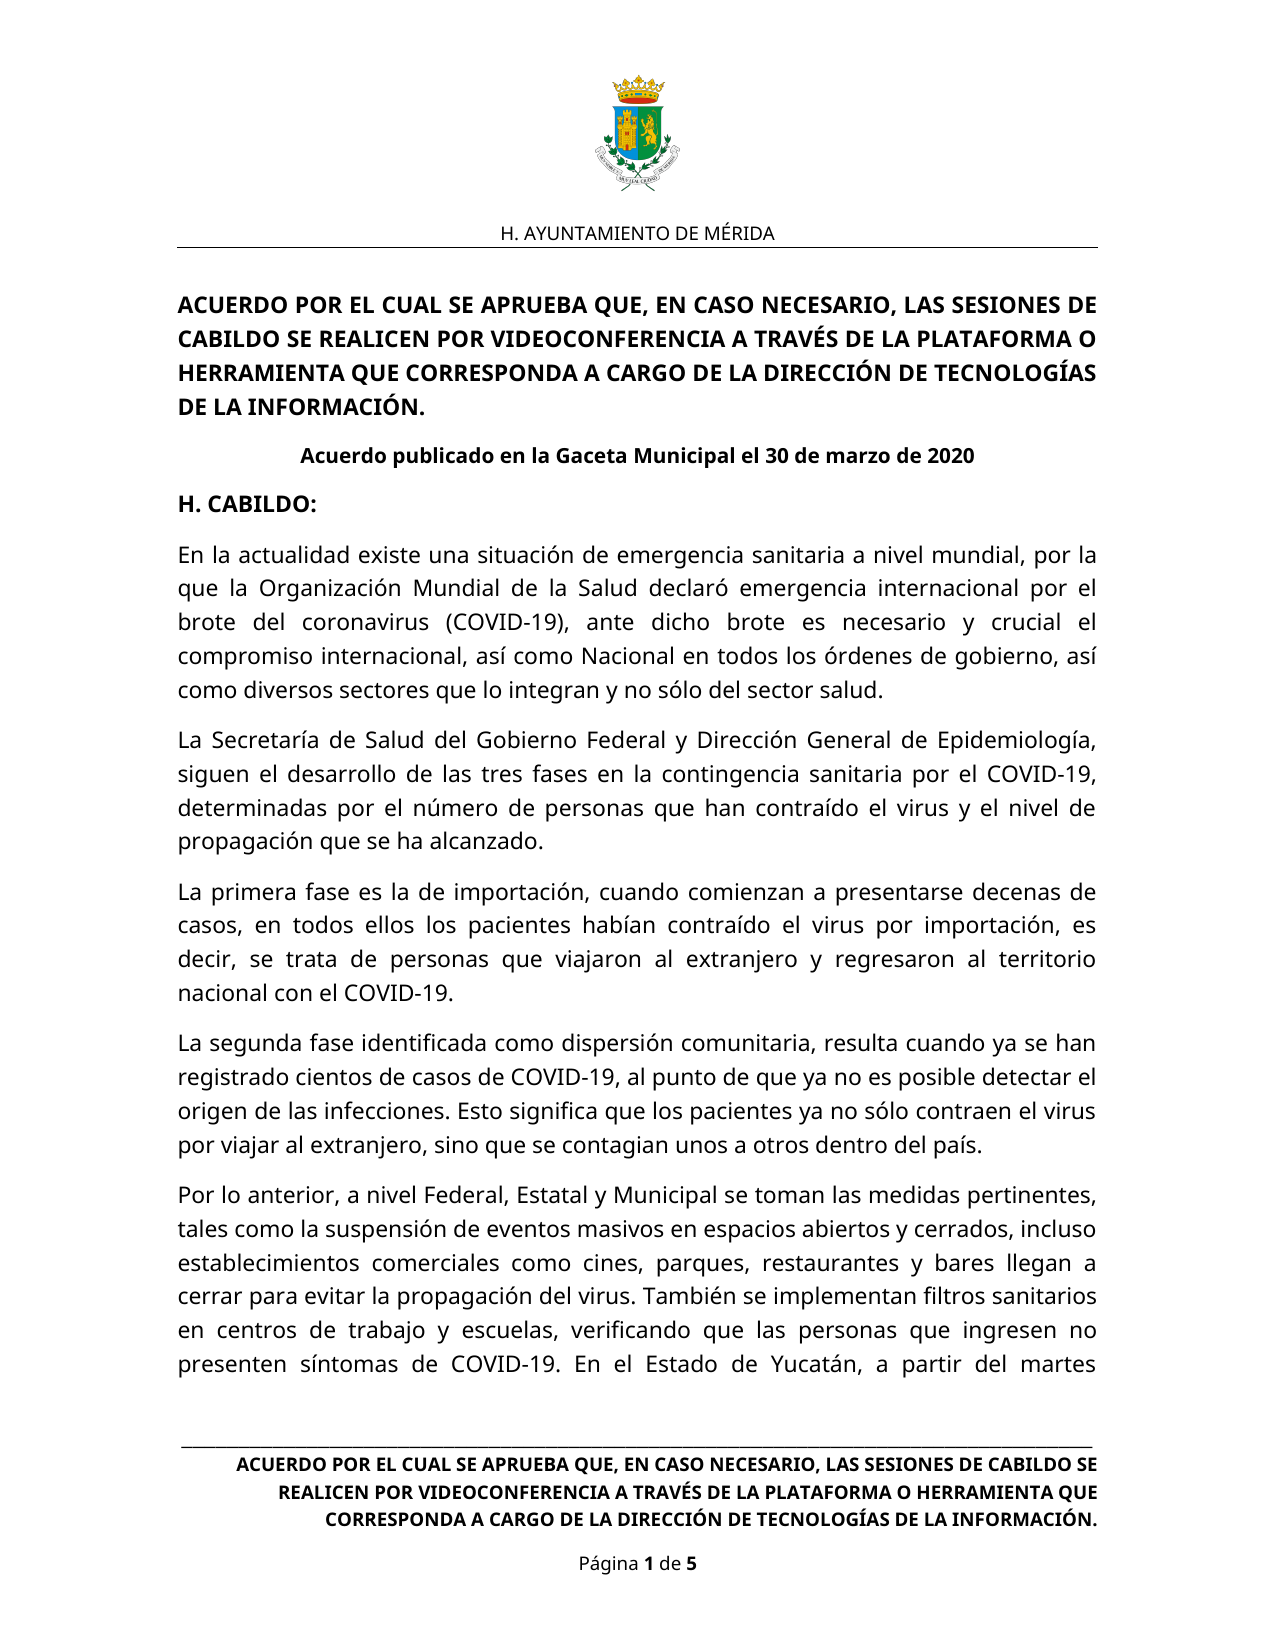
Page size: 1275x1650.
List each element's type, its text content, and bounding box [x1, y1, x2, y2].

text ACUERDO POR EL CUAL SE APRUEBA QUE, EN CASO NECESARIO, LAS SESIONES DE CABILDO SE REALICEN POR VIDEOCONFERENCIA A TRAVÉS DE LA PLATAFORMA O HERRAMIENTA QUE CORRESPONDA A CARGO DE LA DIRECCIÓN DE TECNOLOGÍAS DE LA INFORMACIÓN. [177, 289, 1098, 422]
text La Secretaría de Salud del Gobierno Federal y Dirección General de Epidemiología, siguen el desarrollo de las tres fases en la contingencia sanitaria por el COVID-19, determinadas por el número de personas que han contraído el virus y el nivel de propagación que se ha alcanzado. [177, 724, 1098, 857]
text En la actualidad existe una situación de emergencia sanitaria a nivel mundial, por la que la Organización Mundial de la Salud declaró emergencia internacional por el brote del coronavirus (COVID-19), ante dicho brote es necesario y crucial el compromiso internacional, así como Nacional en todos los órdenes de gobierno, así como diversos sectores que lo integran y no sólo del sector salud. [177, 539, 1098, 705]
picture [578, 73, 697, 192]
text H. CABILDO: [177, 488, 1098, 519]
text La primera fase es la de importación, cuando comienzan a presentarse decenas de casos, en todos ellos los pacientes habían contraído el virus por importación, es decir, se trata de personas que viajaron al extranjero y regresaron al territorio nacional con el COVID-19. [177, 876, 1098, 1008]
text La segunda fase identificada como dispersión comunitaria, resulta cuando ya se han registrado cientos de casos de COVID-19, al punto de que ya no es posible detectar el origen de las infecciones. Esto significa que los pacientes ya no sólo contraen el virus por viajar al extranjero, sino que se contagian unos a otros dentro del país. [177, 1027, 1098, 1160]
text Acuerdo publicado en la Gaceta Municipal el 30 de marzo de 2020 [177, 441, 1098, 469]
